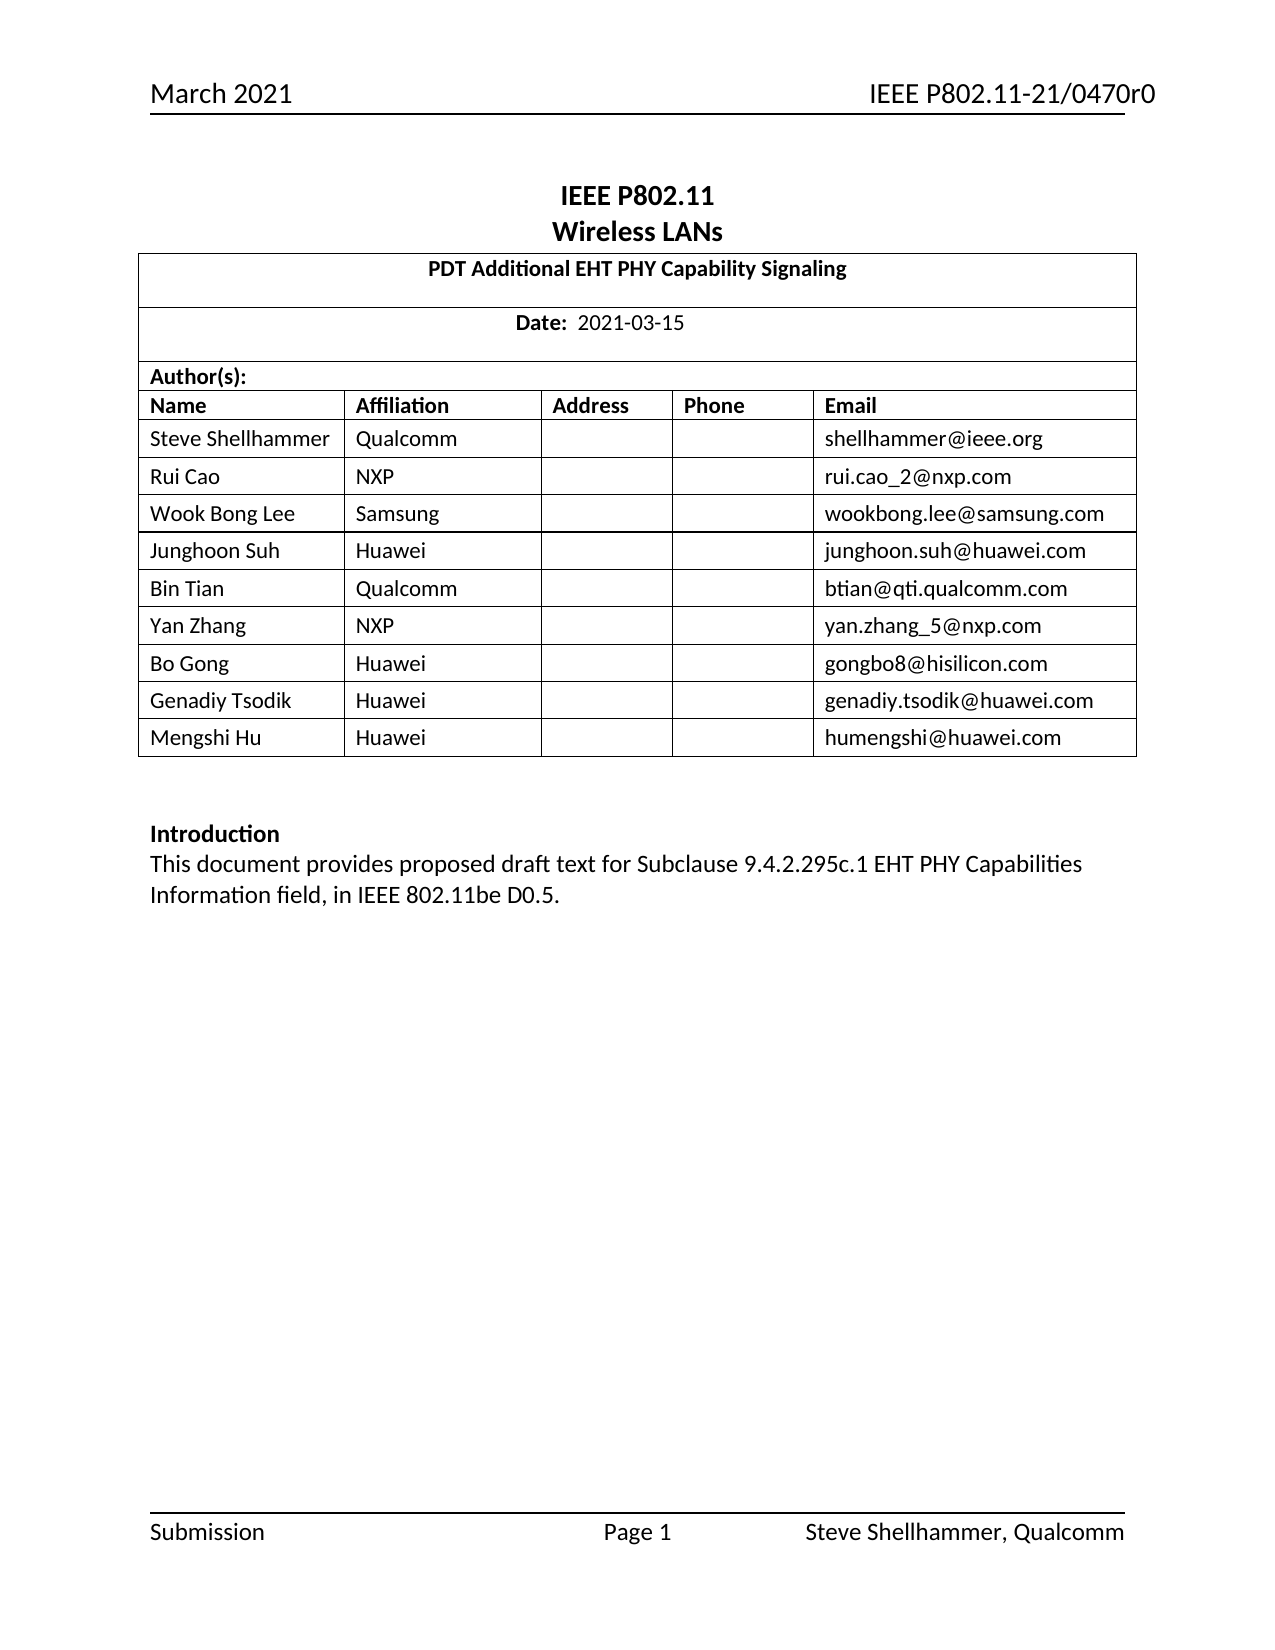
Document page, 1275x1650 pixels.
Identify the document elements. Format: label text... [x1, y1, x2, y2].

table_cell Phone [673, 391, 813, 419]
table_cell Date: 2021-03-15 [139, 308, 1136, 361]
table_cell rui.cao_2@nxp.com [814, 458, 1136, 494]
table_cell Steve Shellhammer [139, 420, 344, 457]
table_cell [673, 458, 813, 494]
table_cell Email [814, 391, 1136, 419]
table_cell [673, 607, 813, 643]
table_cell [542, 607, 672, 643]
table_cell btian@qti.qualcomm.com [814, 570, 1136, 606]
table_cell [673, 645, 813, 681]
table_cell shellhammer@ieee.org [814, 420, 1136, 457]
table_cell humengshi@huawei.com [814, 719, 1136, 756]
table_cell Junghoon Suh [139, 533, 344, 569]
table_cell [542, 570, 672, 606]
table_cell [542, 458, 672, 494]
table_cell NXP [345, 607, 541, 643]
table_cell Huawei [345, 682, 541, 718]
table_cell Name [139, 391, 344, 419]
table_cell Affiliation [345, 391, 541, 419]
table_cell Samsung [345, 495, 541, 531]
table_header PDT Additional EHT PHY Capability Signaling [139, 254, 1136, 307]
table_cell Address [542, 391, 672, 419]
text This document provides proposed draft text for Subclause 9.4.2.295c.1 EHT PHY Capabilities Information field, in IEEE 802.11be D0.5. [150, 848, 1125, 909]
table_cell Rui Cao [139, 458, 344, 494]
table_cell Huawei [345, 533, 541, 569]
table_cell [542, 495, 672, 531]
table_cell [542, 682, 672, 718]
table_cell Huawei [345, 719, 541, 756]
table_cell gongbo8@hisilicon.com [814, 645, 1136, 681]
table_cell genadiy.tsodik@huawei.com [814, 682, 1136, 718]
table_cell [673, 570, 813, 606]
table_cell [673, 420, 813, 457]
table_cell [542, 645, 672, 681]
table_cell wookbong.lee@samsung.com [814, 495, 1136, 531]
table_cell Genadiy Tsodik [139, 682, 344, 718]
table_cell Yan Zhang [139, 607, 344, 643]
table_cell Wook Bong Lee [139, 495, 344, 531]
table_cell [673, 533, 813, 569]
table_cell Qualcomm [345, 420, 541, 457]
table_cell Bin Tian [139, 570, 344, 606]
table_cell NXP [345, 458, 541, 494]
table_cell Bo Gong [139, 645, 344, 681]
table_cell Author(s): [139, 362, 1136, 390]
table_cell Mengshi Hu [139, 719, 344, 756]
table_cell Huawei [345, 645, 541, 681]
table_cell [542, 533, 672, 569]
table_cell [673, 682, 813, 718]
text Introduction [150, 818, 1125, 848]
subtitle IEEE P802.11 Wireless LANs [150, 177, 1125, 249]
table_cell yan.zhang_5@nxp.com [814, 607, 1136, 643]
table_cell [673, 719, 813, 756]
table_cell [542, 719, 672, 756]
table_cell [673, 495, 813, 531]
table_cell [542, 420, 672, 457]
table_cell junghoon.suh@huawei.com [814, 533, 1136, 569]
table_cell Qualcomm [345, 570, 541, 606]
